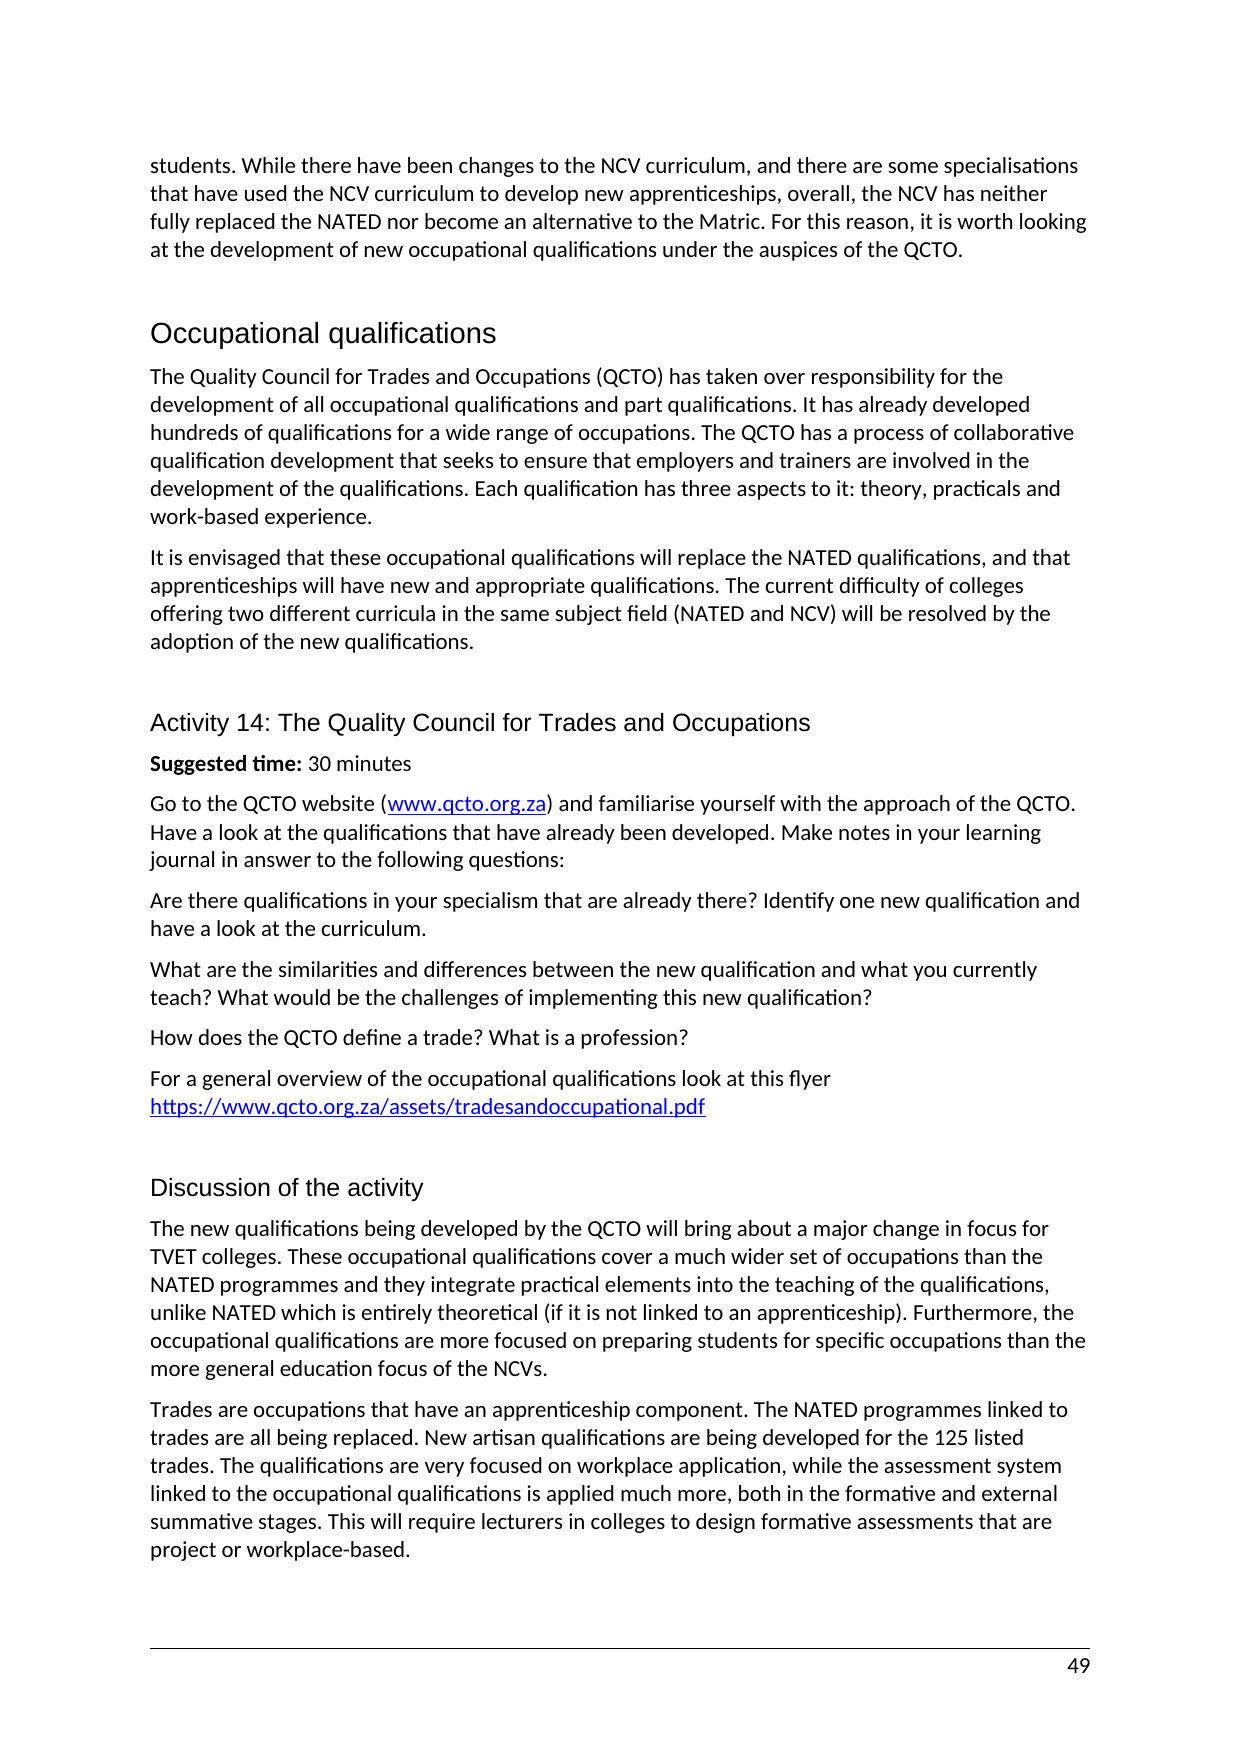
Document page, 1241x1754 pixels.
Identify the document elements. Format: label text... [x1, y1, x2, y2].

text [150, 151, 1090, 263]
subtitle Occupational qualifications [150, 316, 1090, 349]
text It is envisaged that these occupational qualifications will replace the NATED qualifications, and that apprenticeships will have new and appropriate qualifications. The current difficulty of colleges offering two different curricula in the same subject field (NATED and NCV) will be resolved by the adoption of the new qualifications. [150, 543, 1090, 655]
text What are the similarities and differences between the new qualification and what you currently teach? What would be the challenges of implementing this new qualification? [150, 955, 1090, 1011]
text Trades are occupations that have an apprenticeship component. The NATED programmes linked to trades are all being replaced. New artisan qualifications are being developed for the 125 listed trades. The qualifications are very focused on workplace application, while the assessment system linked to the occupational qualifications is applied much more, both in the formative and external summative stages. This will require lecturers in colleges to design formative assessments that are project or workplace-based. [150, 1395, 1090, 1563]
text For a general overview of the occupational qualifications look at this flyer https://www.qcto.org.za/assets/tradesandoccupational.pdf [150, 1064, 1090, 1120]
text How does the QCTO define a trade? What is a profession? [150, 1023, 1090, 1051]
text Are there qualifications in your specialism that are already there? Identify one new qualification and have a look at the curriculum. [150, 886, 1090, 942]
text The new qualifications being developed by the QCTO will bring about a major change in focus for TVET colleges. These occupational qualifications cover a much wider set of occupations than the NATED programmes and they integrate practical elements into the teaching of the qualifications, unlike NATED which is entirely theoretical (if it is not linked to an apprenticeship). Furthermore, the occupational qualifications are more focused on preparing students for specific occupations than the more general education focus of the NCVs. [150, 1214, 1090, 1382]
text Discussion of the activity [150, 1173, 1090, 1202]
text Go to the QCTO website (www.qcto.org.za) and familiarise yourself with the approach of the QCTO. Have a look at the qualifications that have already been developed. Make notes in your learning journal in answer to the following questions: [150, 789, 1090, 874]
text The Quality Council for Trades and Occupations (QCTO) has taken over responsibility for the development of all occupational qualifications and part qualifications. It has already developed hundreds of qualifications for a wide range of occupations. The QCTO has a process of collaborative qualification development that seeks to ensure that employers and trainers are involved in the development of the qualifications. Each qualification has three aspects to it: theory, practicals and work-based experience. [150, 362, 1090, 530]
text Suggested time: 30 minutes [150, 749, 1090, 777]
text Activity 14: The Quality Council for Trades and Occupations [150, 708, 1090, 737]
